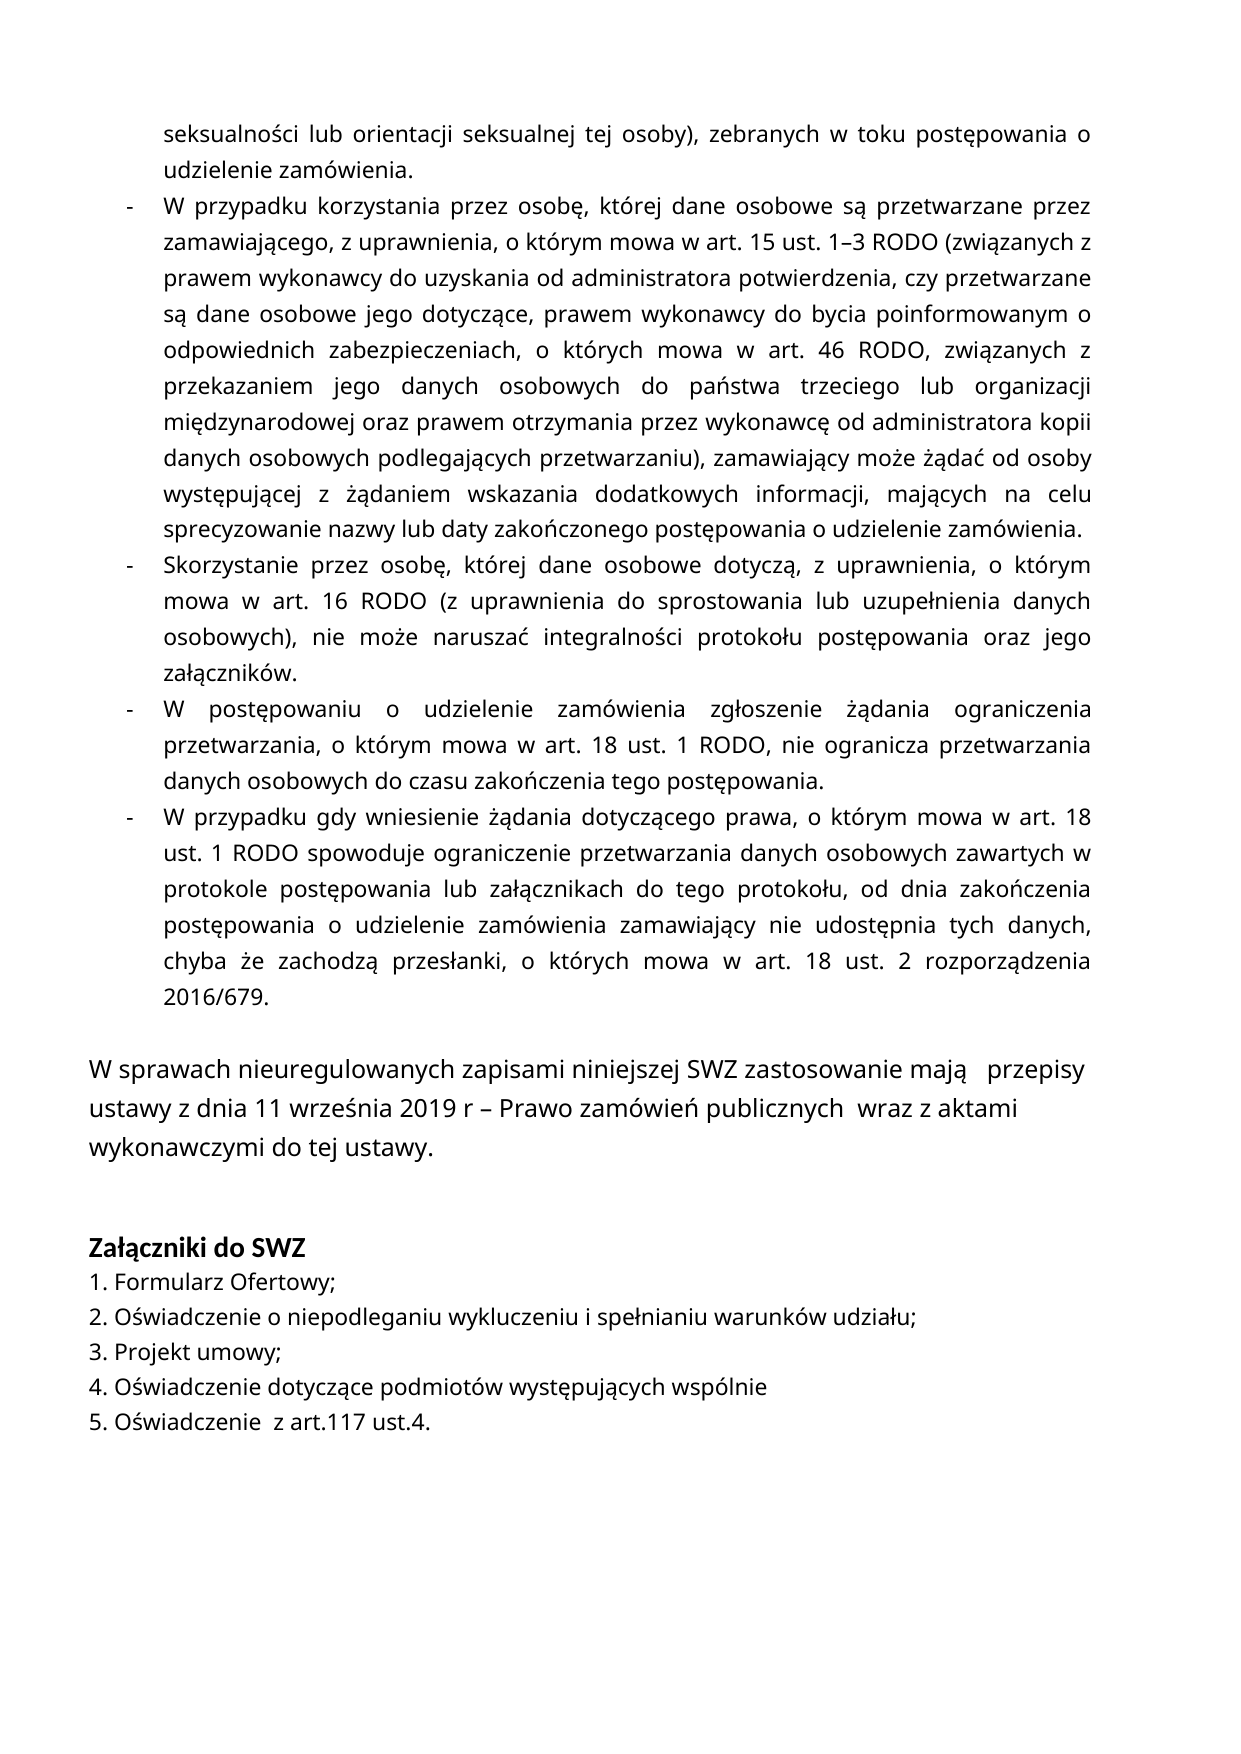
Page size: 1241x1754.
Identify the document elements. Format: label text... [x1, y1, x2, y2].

text 3. Projekt umowy; [89, 1332, 1090, 1367]
text 2. Oświadczenie o niepodleganiu wykluczeniu i spełnianiu warunków udziału; [89, 1297, 1090, 1332]
list W przypadku gdy wniesienie żądania dotyczącego prawa, o którym mowa w art. 18 ust. 1 RODO spowoduje ograniczenie przetwarzania danych osobowych zawartych w protokole postępowania lub załącznikach do tego protokołu, od dnia zakończenia postępowania o udzielenie zamówienia zamawiający nie udostępnia tych danych, chyba że zachodzą przesłanki, o których mowa w art. 18 ust. 2 rozporządzenia 2016/679. [126, 801, 1092, 1012]
text Załączniki do SWZ [89, 1235, 1092, 1262]
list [126, 118, 1092, 185]
list Skorzystanie przez osobę, której dane osobowe dotyczą, z uprawnienia, o którym mowa w art. 16 RODO (z uprawnienia do sprostowania lub uzupełnienia danych osobowych), nie może naruszać integralności protokołu postępowania oraz jego załączników. [126, 549, 1092, 688]
list W przypadku korzystania przez osobę, której dane osobowe są przetwarzane przez zamawiającego, z uprawnienia, o którym mowa w art. 15 ust. 1–3 RODO (związanych z prawem wykonawcy do uzyskania od administratora potwierdzenia, czy przetwarzane są dane osobowe jego dotyczące, prawem wykonawcy do bycia poinformowanym o odpowiednich zabezpieczeniach, o których mowa w art. 46 RODO, związanych z przekazaniem jego danych osobowych do państwa trzeciego lub organizacji międzynarodowej oraz prawem otrzymania przez wykonawcę od administratora kopii danych osobowych podlegających przetwarzaniu), zamawiający może żądać od osoby występującej z żądaniem wskazania dodatkowych informacji, mających na celu sprecyzowanie nazwy lub daty zakończonego postępowania o udzielenie zamówienia. [126, 190, 1092, 545]
list W postępowaniu o udzielenie zamówienia zgłoszenie żądania ograniczenia przetwarzania, o którym mowa w art. 18 ust. 1 RODO, nie ogranicza przetwarzania danych osobowych do czasu zakończenia tego postępowania. [126, 693, 1092, 796]
text W sprawach nieuregulowanych zapisami niniejszej SWZ zastosowanie mają przepisy ustawy z dnia 11 września 2019 r – Prawo zamówień publicznych wraz z aktami wykonawczymi do tej ustawy. [89, 1052, 1092, 1164]
text 5. Oświadczenie z art.117 ust.4. [89, 1402, 1090, 1437]
text 1. Formularz Ofertowy; [89, 1262, 1092, 1297]
text 4. Oświadczenie dotyczące podmiotów występujących wspólnie [89, 1367, 1090, 1402]
